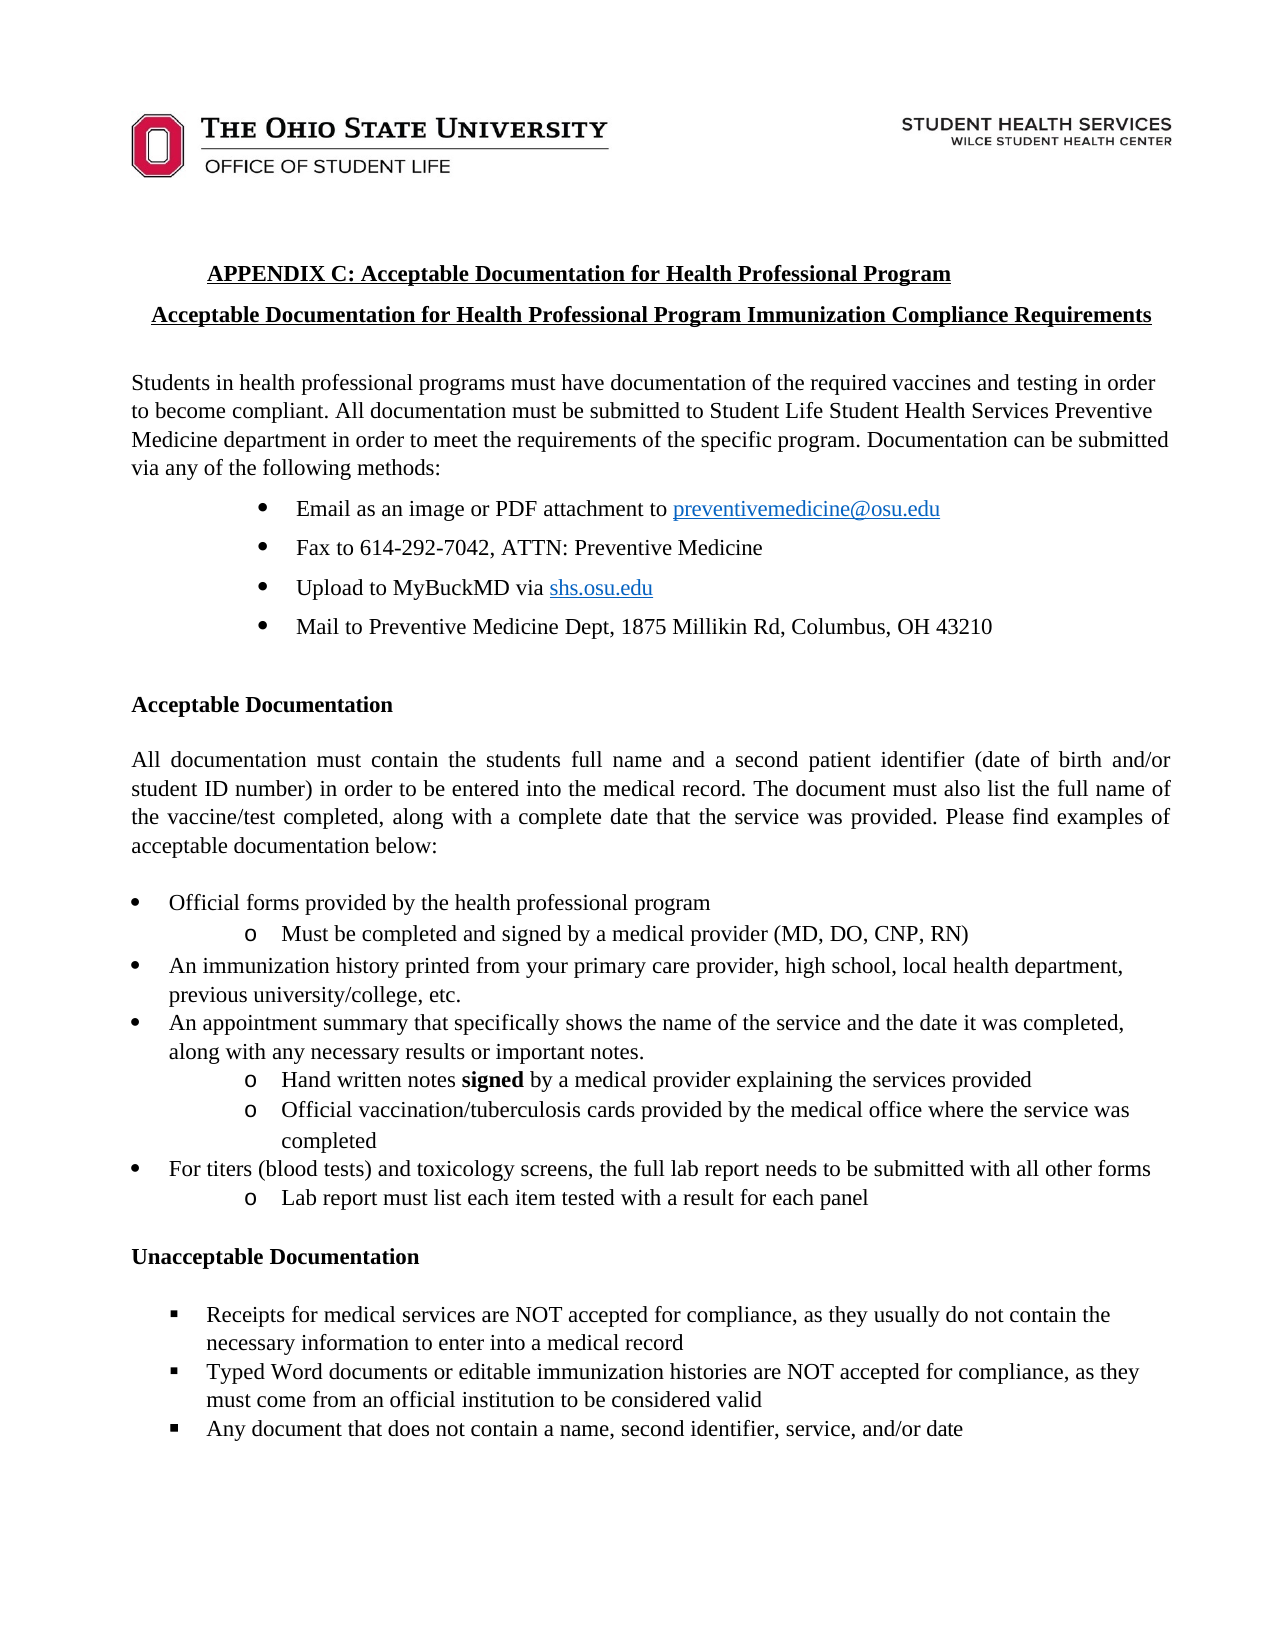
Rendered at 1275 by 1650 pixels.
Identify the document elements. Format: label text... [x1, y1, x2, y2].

text All documentation must contain the students full name and a second patient identifier (date of birth and/or student ID number) in order to be entered into the medical record. The document must also list the full name of the vaccine/test completed, along with a complete date that the service was provided. Please find examples of acceptable documentation below: [131, 746, 1172, 858]
list Must be completed and signed by a medical provider (MD, DO, CNP, RN) [244, 920, 1172, 949]
list Upload to MyBuckMD via shs.osu.edu [258, 574, 1172, 601]
list Hand written notes signed by a medical provider explaining the services provided [244, 1066, 1172, 1094]
picture [131, 111, 1172, 178]
text Students in health professional programs must have documentation of the required vaccines and testing in order to become compliant. All documentation must be submitted to Student Life Student Health Services Preventive Medicine department in order to meet the requirements of the specific program. Documentation can be submitted via any of the following methods: [131, 369, 1172, 481]
list An immunization history printed from your primary care provider, high school, local health department, previous university/college, etc. [131, 952, 1172, 1007]
list Mail to Preventive Medicine Dept, 1875 Millikin Rd, Columbus, OH 43210 [258, 613, 1172, 640]
list Receipts for medical services are NOT accepted for compliance, as they usually do not contain the necessary information to enter into a medical record [169, 1301, 1172, 1356]
list Email as an image or PDF attachment to preventivemedicine@osu.edu [258, 495, 1172, 522]
list Any document that does not contain a name, second identifier, service, and/or date [169, 1415, 1172, 1441]
subtitle APPENDIX C: Acceptable Documentation for Health Professional Program [131, 260, 1026, 286]
list Official forms provided by the health professional program [131, 889, 1172, 916]
list Official vaccination/tuberculosis cards provided by the medical office where the service was completed [244, 1097, 1172, 1153]
list For titers (blood tests) and toxicology screens, the full lab report needs to be submitted with all other forms [131, 1155, 1172, 1182]
list Fax to 614-292-7042, ATTN: Preventive Medicine [258, 534, 1172, 561]
title Acceptable Documentation for Health Professional Program Immunization Compliance Requirements [131, 301, 1172, 327]
list Typed Word documents or editable immunization histories are NOT accepted for compliance, as they must come from an official institution to be considered valid [169, 1358, 1172, 1413]
text Unacceptable Documentation [131, 1243, 1172, 1270]
list Lab report must list each item tested with a result for each panel [244, 1184, 1172, 1212]
list An appointment summary that specifically shows the name of the service and the date it was completed, along with any necessary results or important notes. [131, 1009, 1172, 1064]
text Acceptable Documentation [131, 691, 1172, 717]
